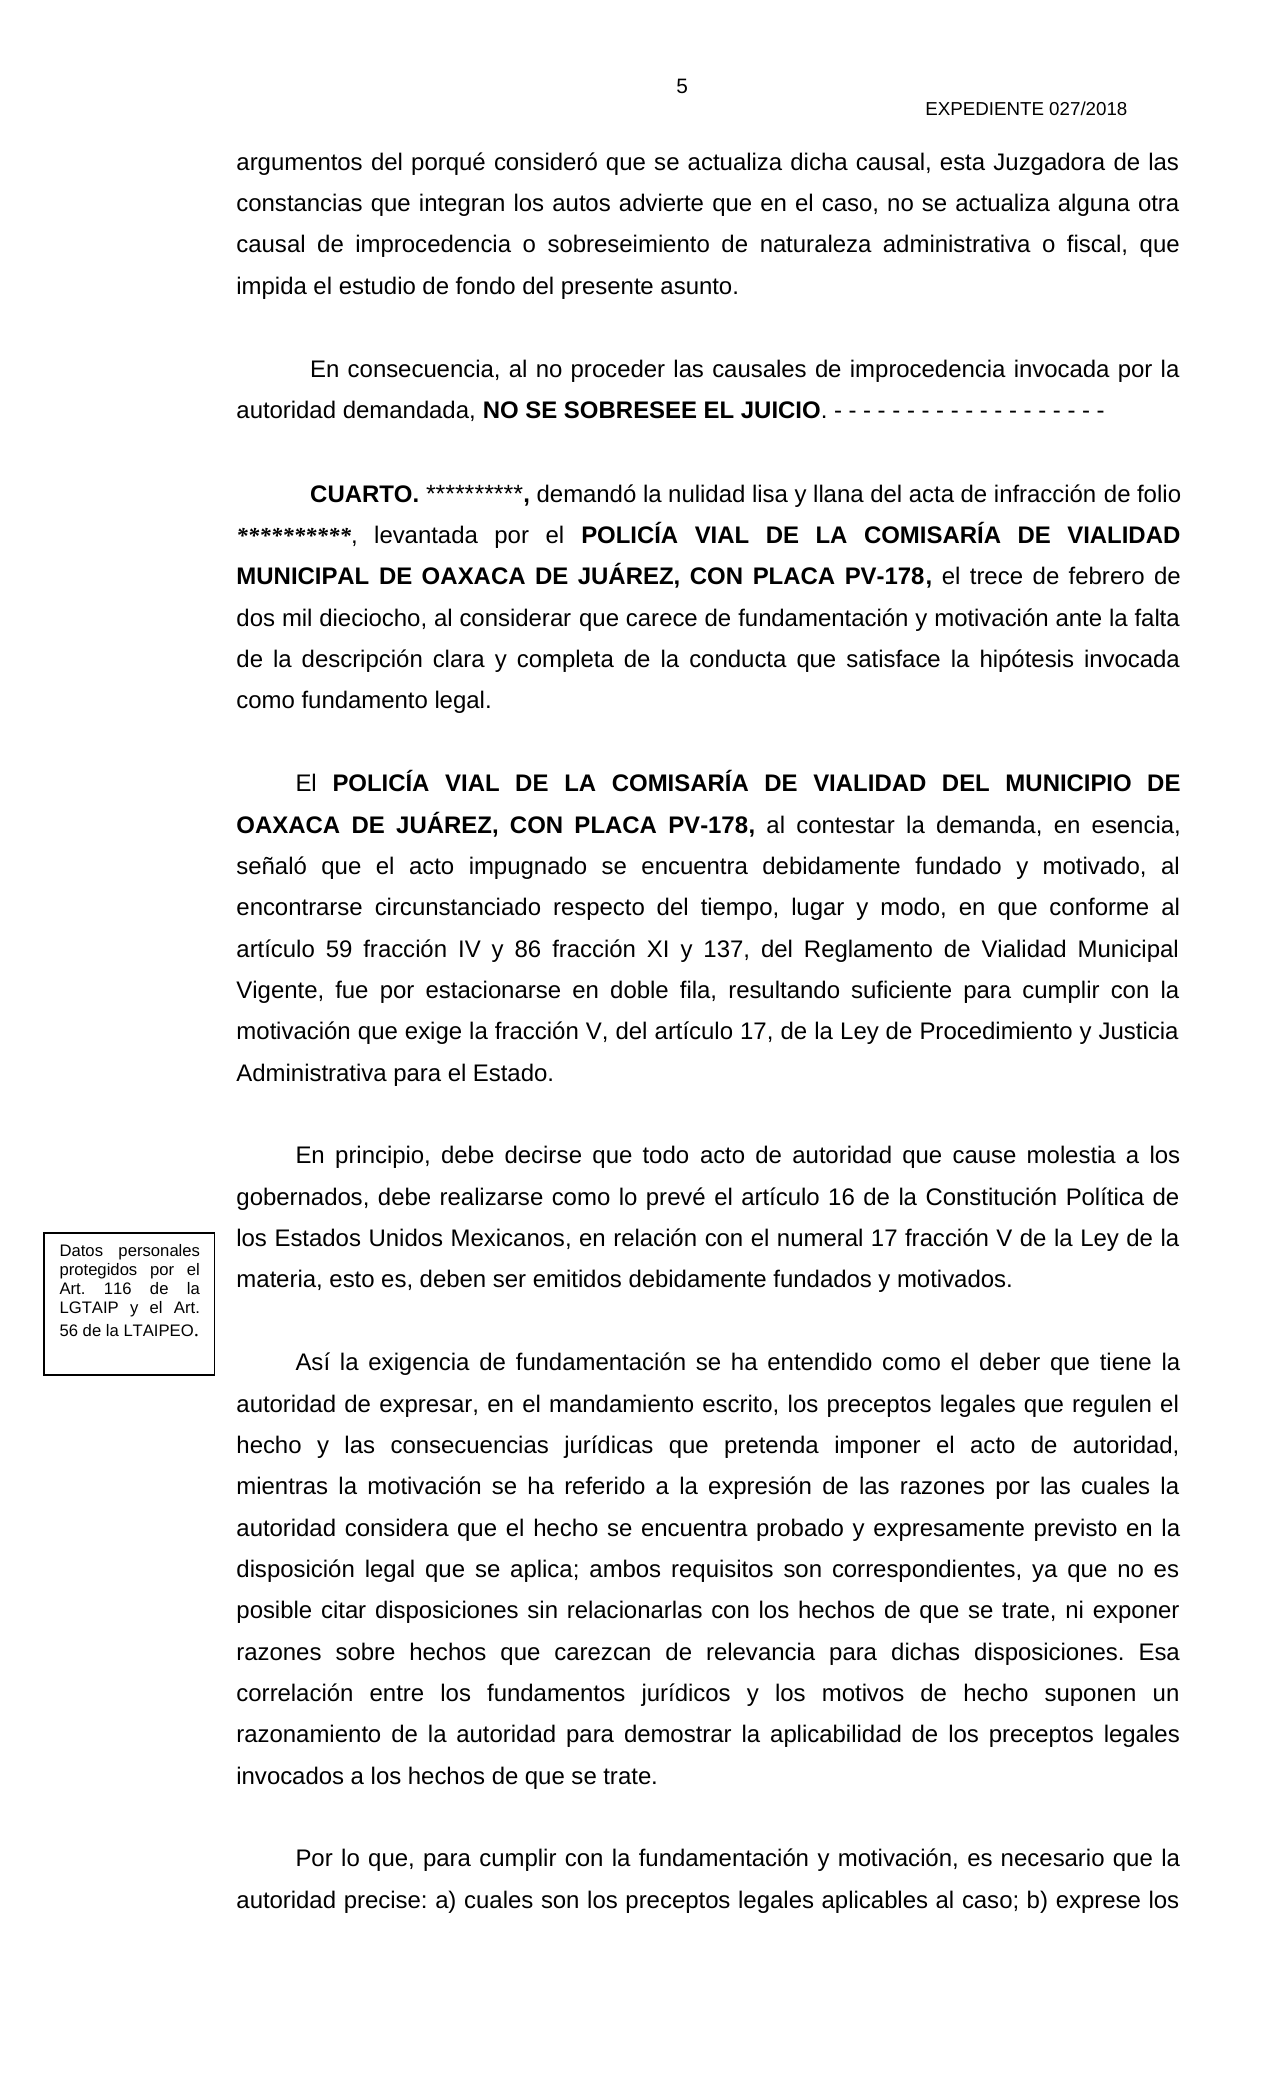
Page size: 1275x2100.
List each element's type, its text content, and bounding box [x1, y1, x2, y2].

text En consecuencia, al no proceder las causales de improcedencia invocada por la autoridad demandada, NO SE SOBRESEE EL JUICIO. - - - - - - - - - - - - - - - - - - - [236, 354, 1181, 423]
text Así la exigencia de fundamentación se ha entendido como el deber que tiene la autoridad de expresar, en el mandamiento escrito, los preceptos legales que regulen el hecho y las consecuencias jurídicas que pretenda imponer el acto de autoridad, mientras la motivación se ha referido a la expresión de las razones por las cuales la autoridad considera que el hecho se encuentra probado y expresamente previsto en la disposición legal que se aplica; ambos requisitos son correspondientes, ya que no es posible citar disposiciones sin relacionarlas con los hechos de que se trate, ni exponer razones sobre hechos que carezcan de relevancia para dichas disposiciones. Esa correlación entre los fundamentos jurídicos y los motivos de hecho suponen un razonamiento de la autoridad para demostrar la aplicabilidad de los preceptos legales invocados a los hechos de que se trate. [236, 1348, 1181, 1789]
text En principio, debe decirse que todo acto de autoridad que cause molestia a los gobernados, debe realizarse como lo prevé el artículo 16 de la Constitución Política de los Estados Unidos Mexicanos, en relación con el numeral 17 fracción V de la Ley de la materia, esto es, deben ser emitidos debidamente fundados y motivados. [236, 1141, 1181, 1293]
text El POLICÍA VIAL DE LA COMISARÍA DE VIALIDAD DEL MUNICIPIO DE OAXACA DE JUÁREZ, CON PLACA PV-178, al contestar la demanda, en esencia, señaló que el acto impugnado se encuentra debidamente fundado y motivado, al encontrarse circunstanciado respecto del tiempo, lugar y modo, en que conforme al artículo 59 fracción IV y 86 fracción XI y 137, del Reglamento de Vialidad Municipal Vigente, fue por estacionarse en doble fila, resultando suficiente para cumplir con la motivación que exige la fracción V, del artículo 17, de la Ley de Procedimiento y Justicia Administrativa para el Estado. [236, 769, 1181, 1086]
text CUARTO. **********, demandó la nulidad lisa y llana del acta de infracción de folio **********, levantada por el POLICÍA VIAL DE LA COMISARÍA DE VIALIDAD MUNICIPAL DE OAXACA DE JUÁREZ, CON PLACA PV-178, el trece de febrero de dos mil dieciocho, al considerar que carece de fundamentación y motivación ante la falta de la descripción clara y completa de la conducta que satisface la hipótesis invocada como fundamento legal. [236, 478, 1181, 714]
